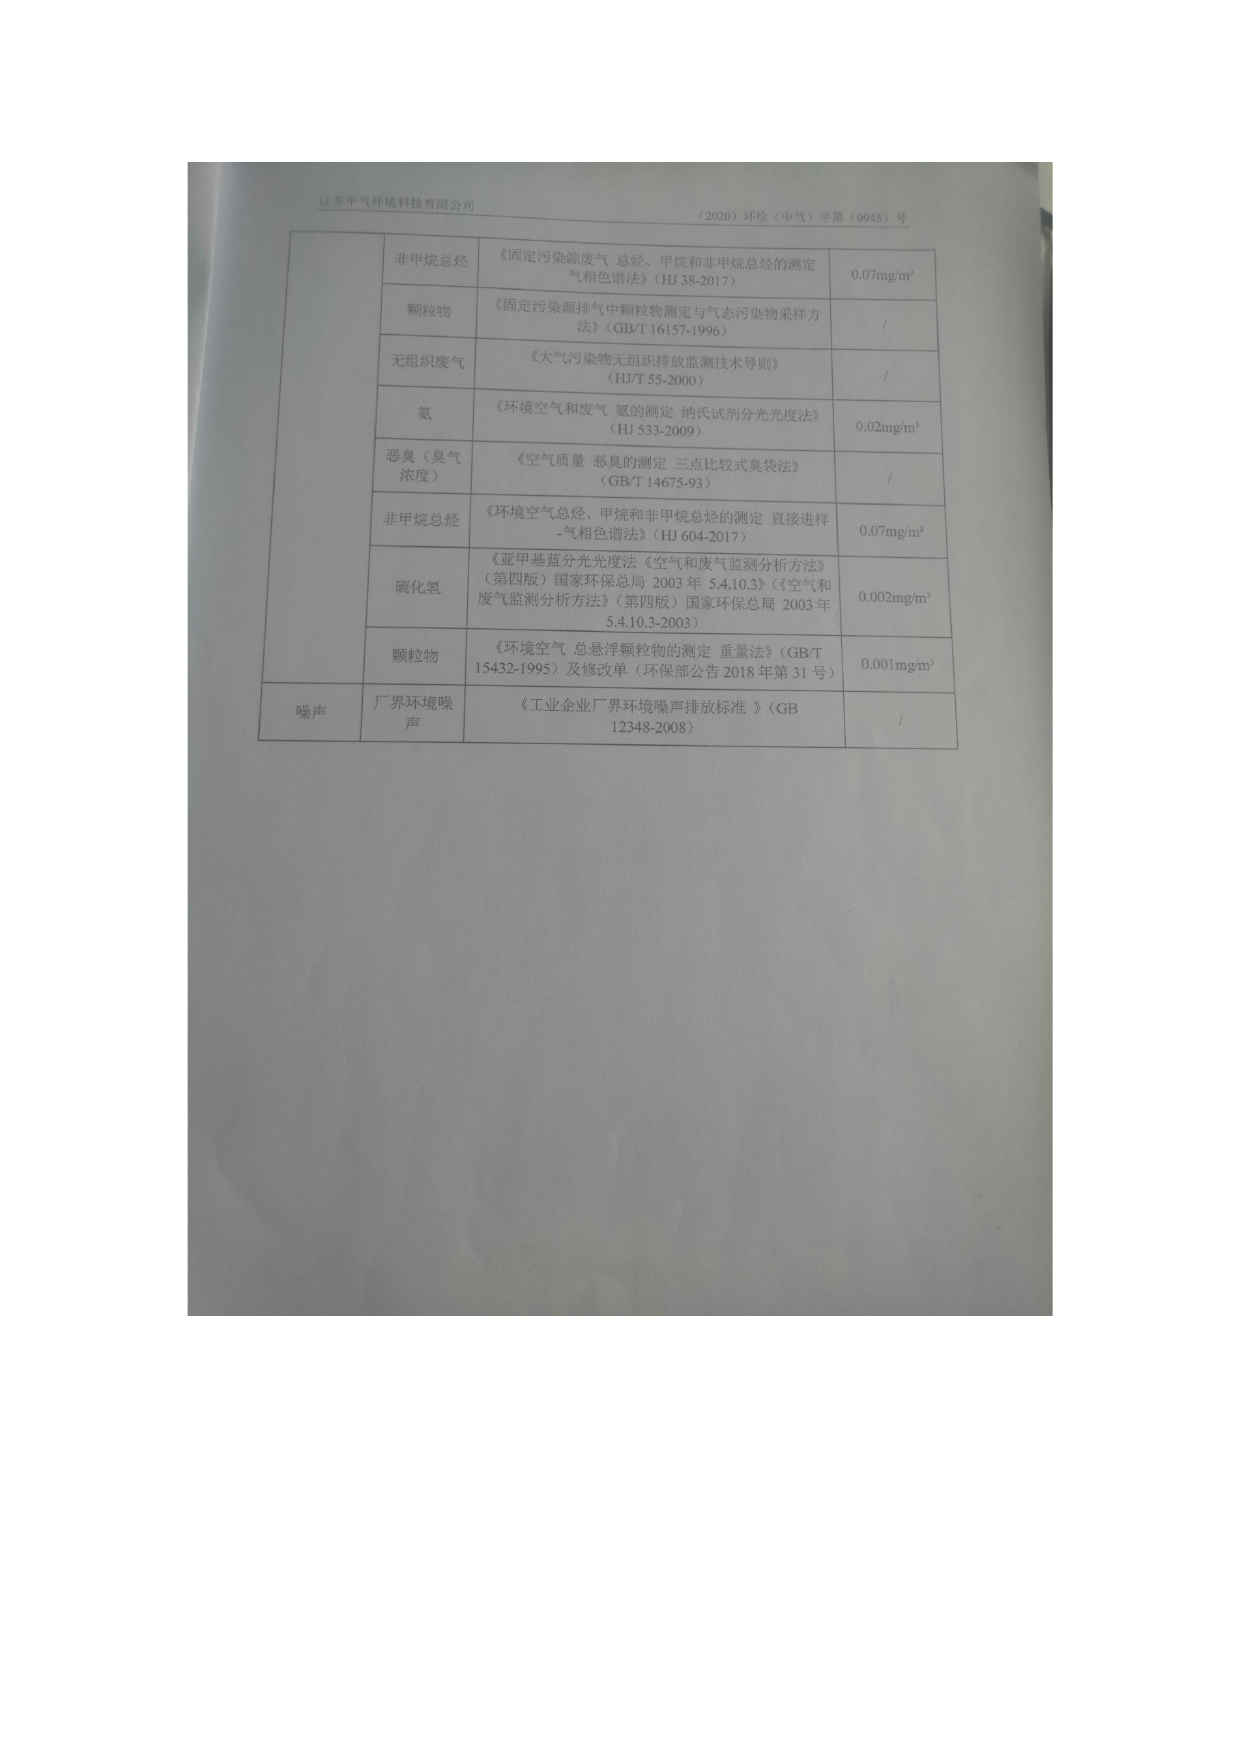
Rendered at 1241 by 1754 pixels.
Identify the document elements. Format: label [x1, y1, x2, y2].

picture [187, 162, 1053, 1316]
